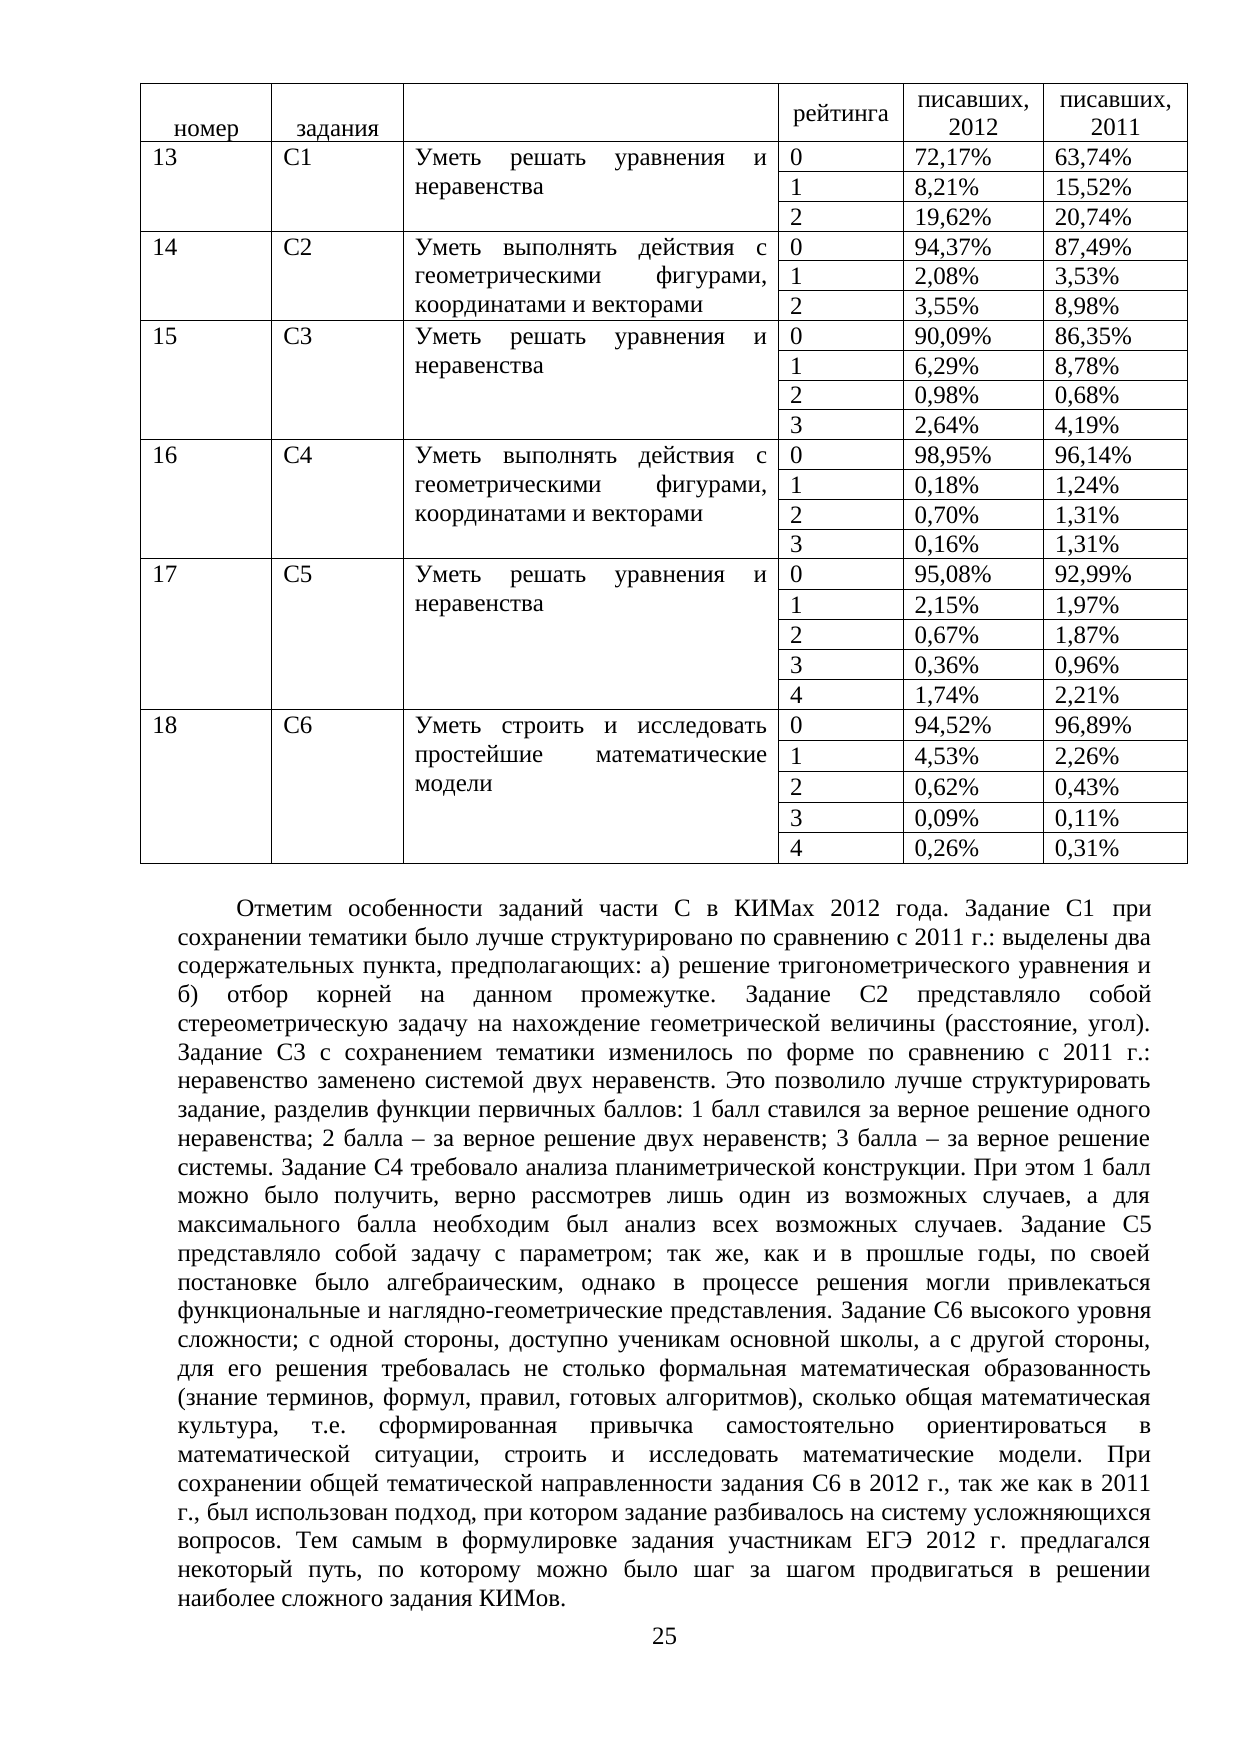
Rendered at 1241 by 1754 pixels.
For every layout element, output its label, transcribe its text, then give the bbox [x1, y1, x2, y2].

table_cell 0,11% [1044, 803, 1187, 832]
table_cell 8,21% [904, 172, 1043, 201]
table_cell 1,87% [1044, 620, 1187, 649]
table_cell 90,09% [904, 321, 1043, 350]
table_cell С4 [272, 440, 403, 558]
table_cell 6,29% [904, 351, 1043, 379]
table_cell 0,16% [904, 530, 1043, 558]
table_cell 0,31% [1044, 833, 1187, 863]
table_cell 15,52% [1044, 172, 1187, 201]
table_cell 1,31% [1044, 530, 1187, 558]
table_cell С1 [272, 142, 403, 231]
table_cell 95,08% [904, 559, 1043, 589]
table_cell Уметь решать уравнения и неравенства [404, 321, 778, 439]
table_cell 3 [779, 803, 903, 832]
table_cell 8,78% [1044, 351, 1187, 379]
table_cell 1 [779, 741, 903, 771]
table_cell 4,53% [904, 741, 1043, 771]
table_cell 2,21% [1044, 680, 1187, 709]
table_cell С3 [272, 321, 403, 439]
table_cell 0 [779, 142, 903, 171]
table_cell 15 [141, 321, 271, 439]
table_cell 8,98% [1044, 291, 1187, 320]
table_cell 86,35% [1044, 321, 1187, 350]
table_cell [904, 84, 1043, 141]
table_cell 4 [779, 833, 903, 863]
table_cell Уметь решать уравнения и неравенства [404, 559, 778, 709]
table_cell С2 [272, 232, 403, 320]
table_cell 96,14% [1044, 440, 1187, 469]
table_cell 3,55% [904, 291, 1043, 320]
table_cell 94,52% [904, 710, 1043, 740]
table_cell 2,64% [904, 410, 1043, 439]
table_cell 0,67% [904, 620, 1043, 649]
table_cell Уметь решать уравнения и неравенства [404, 142, 778, 231]
table_cell 2 [779, 620, 903, 649]
table_cell С6 [272, 710, 403, 863]
table_cell Уметь выполнять действия с геометрическими фигурами, координатами и векторами [404, 440, 778, 558]
table_cell 0,68% [1044, 381, 1187, 409]
table_cell Уметь выполнять действия с геометрическими фигурами, координатами и векторами [404, 232, 778, 320]
table_cell 20,74% [1044, 202, 1187, 231]
table_cell 1 [779, 470, 903, 499]
table_cell 0,62% [904, 772, 1043, 802]
table_cell 1 [779, 590, 903, 619]
table_cell 0,96% [1044, 650, 1187, 679]
table_cell 3 [779, 650, 903, 679]
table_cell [1044, 84, 1187, 141]
table_cell 1,97% [1044, 590, 1187, 619]
table_cell 13 [141, 142, 271, 231]
table_cell 17 [141, 559, 271, 709]
table_cell 1 [779, 351, 903, 379]
table_cell 2 [779, 500, 903, 528]
table_cell 3 [779, 410, 903, 439]
table_cell 63,74% [1044, 142, 1187, 171]
table_cell 2 [779, 291, 903, 320]
table_cell 0,18% [904, 470, 1043, 499]
table_cell 72,17% [904, 142, 1043, 171]
table_cell 3 [779, 530, 903, 558]
table_cell 2,08% [904, 261, 1043, 290]
table_cell 0 [779, 710, 903, 740]
table_cell 2 [779, 381, 903, 409]
table_cell 0 [779, 232, 903, 260]
table_cell 2 [779, 202, 903, 231]
table_cell 16 [141, 440, 271, 558]
table_cell 14 [141, 232, 271, 320]
table_cell 18 [141, 710, 271, 863]
table_cell 2,26% [1044, 741, 1187, 771]
table_cell 0,70% [904, 500, 1043, 528]
table_cell 4,19% [1044, 410, 1187, 439]
table_cell 0 [779, 440, 903, 469]
text Отметим особенности заданий части С в КИМах 2012 года. Задание С1 при сохранении тематики было лучше структурировано по сравнению с 2011 г.: выделены два содержательных пункта, предполагающих: а) решение тригонометрического уравнения и б) отбор корней на данном промежутке. Задание С2 представляло собой стереометрическую задачу на нахождение геометрической величины (расстояние, угол). Задание С3 с сохранением тематики изменилось по форме по сравнению с 2011 г.: неравенство заменено системой двух неравенств. Это позволило лучше структурировать задание, разделив функции первичных баллов: 1 балл ставился за верное решение одного неравенства; 2 балла – за верное решение двух неравенств; 3 балла – за верное решение системы. Задание С4 требовало анализа планиметрической конструкции. При этом 1 балл можно было получить, верно рассмотрев лишь один из возможных случаев, а для максимального балла необходим был анализ всех возможных случаев. Задание С5 представляло собой задачу с параметром; так же, как и в прошлые годы, по своей постановке было алгебраическим, однако в процессе решения могли привлекаться функциональные и наглядно-геометрические представления. Задание С6 высокого уровня сложности; с одной стороны, доступно ученикам основной школы, а с другой стороны, для его решения требовалась не столько формальная математическая образованность (знание терминов, формул, правил, готовых алгоритмов), сколько общая математическая культура, т.е. сформированная привычка самостоятельно ориентироваться в математической ситуации, строить и исследовать математические модели. При сохранении общей тематической направленности задания С6 в 2012 г., так же как в 2011 г., был использован подход, при котором задание разбивалось на систему усложняющихся вопросов. Тем самым в формулировке задания участникам ЕГЭ 2012 г. предлагался некоторый путь, по которому можно было шаг за шагом продвигаться в решении наиболее сложного задания КИМов. [177, 893, 1152, 1612]
table_cell 2,15% [904, 590, 1043, 619]
table_cell 0,98% [904, 381, 1043, 409]
table_cell 19,62% [904, 202, 1043, 231]
table_cell 0 [779, 559, 903, 589]
table_cell 1 [779, 172, 903, 201]
table_cell 94,37% [904, 232, 1043, 260]
table_cell Баллы рейтинга [779, 84, 903, 141]
table_cell 0,09% [904, 803, 1043, 832]
table_cell 2 [779, 772, 903, 802]
table_cell 4 [779, 680, 903, 709]
table_cell 1,31% [1044, 500, 1187, 528]
table_cell 0,26% [904, 833, 1043, 863]
table_cell 92,99% [1044, 559, 1187, 589]
table_cell Уметь строить и исследовать простейшие математические модели [404, 710, 778, 863]
table_cell 1 [779, 261, 903, 290]
table_cell С5 [272, 559, 403, 709]
table_cell 0,43% [1044, 772, 1187, 802]
table_cell 1,24% [1044, 470, 1187, 499]
table_cell 0 [779, 321, 903, 350]
table_cell 1,74% [904, 680, 1043, 709]
table_cell 96,89% [1044, 710, 1187, 740]
table_cell 98,95% [904, 440, 1043, 469]
table_cell 0,36% [904, 650, 1043, 679]
table_cell 3,53% [1044, 261, 1187, 290]
table_cell 87,49% [1044, 232, 1187, 260]
